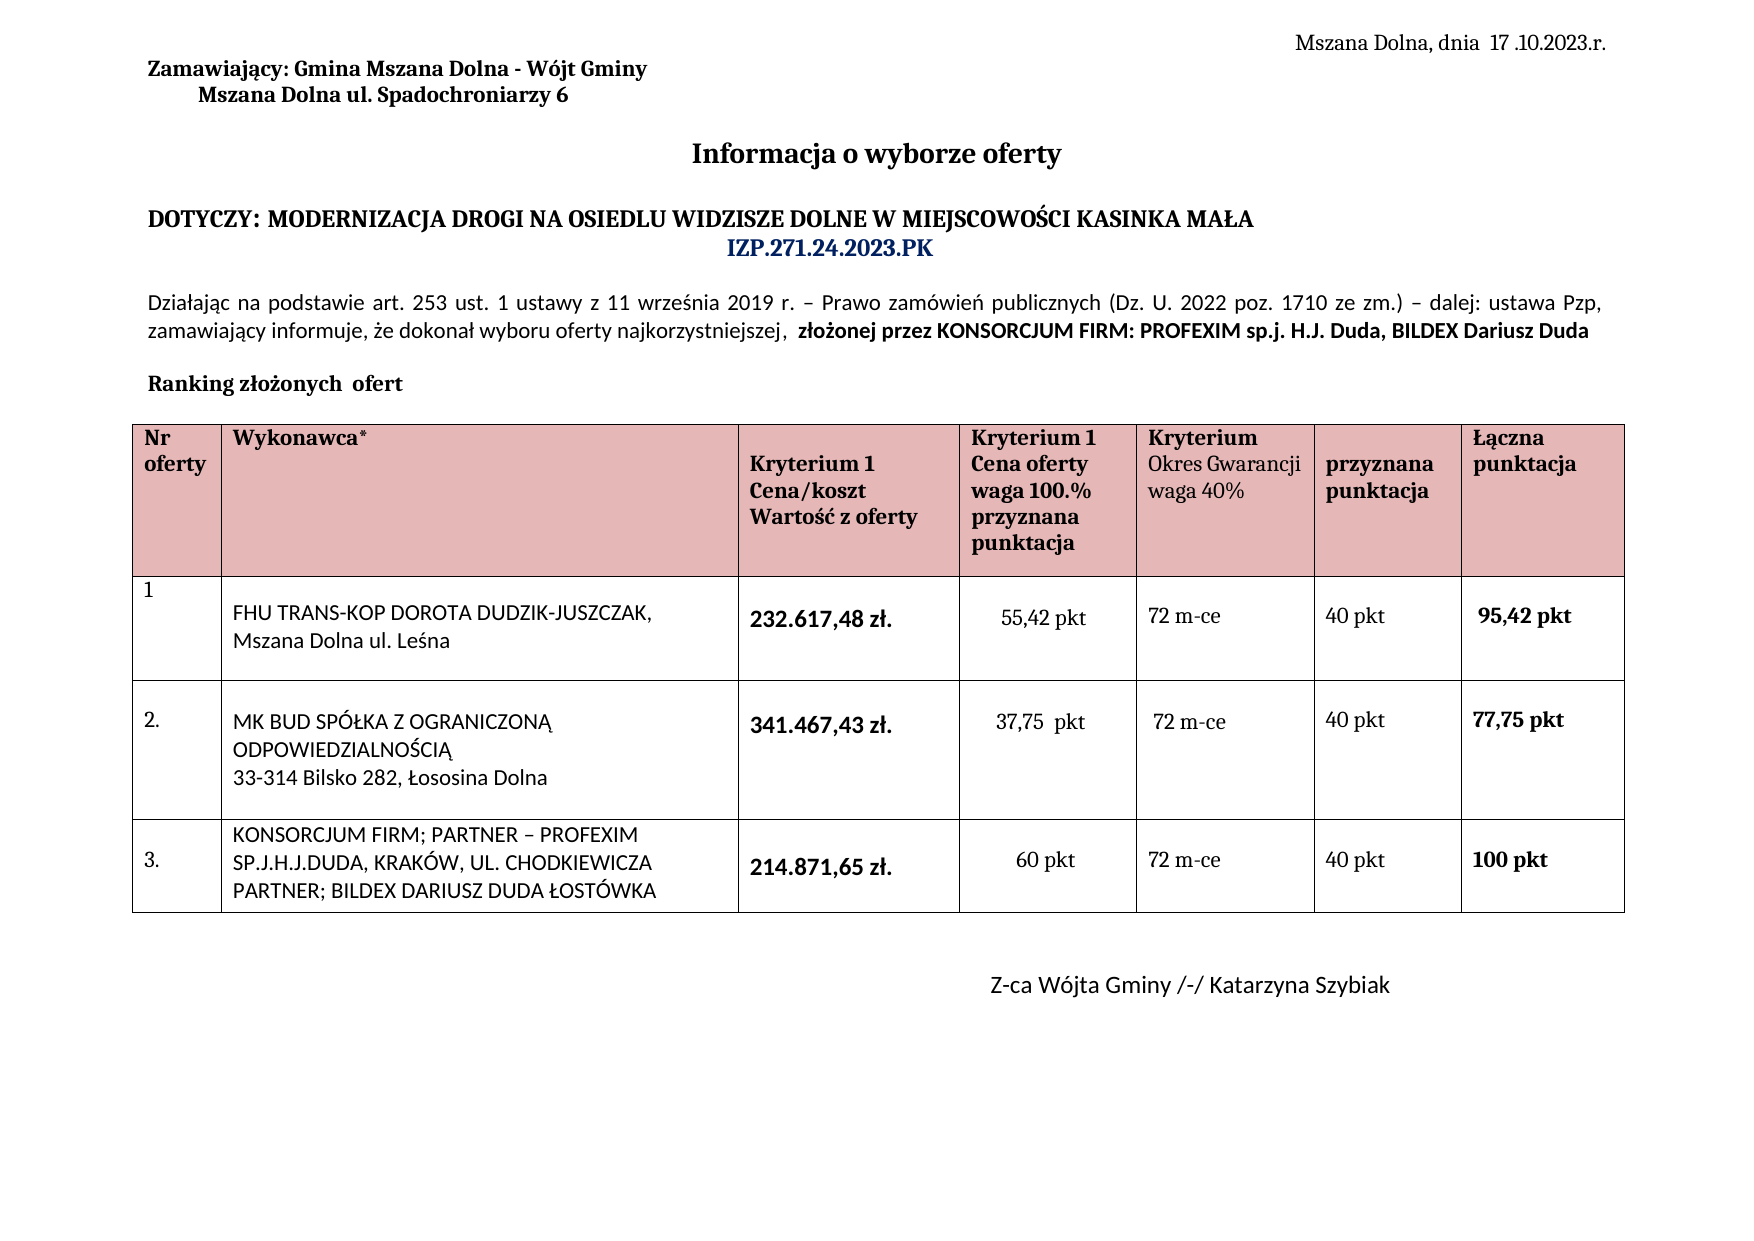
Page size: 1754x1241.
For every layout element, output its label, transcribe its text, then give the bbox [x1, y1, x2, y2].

table_cell 40 pkt [1315, 820, 1461, 912]
table_cell 232.617,48 zł. [739, 577, 959, 680]
text IZP.271.24.2023.PK [148, 233, 1606, 262]
text Zamawiający: Gmina Mszana Dolna - Wójt Gminy [148, 56, 1606, 82]
table_cell 60 pkt [960, 820, 1136, 912]
table_header Kryterium 1 Cena oferty waga 100.% przyznana punktacja [960, 425, 1136, 576]
table_cell 214.871,65 zł. [739, 820, 959, 912]
table_cell FHU TRANS-KOP DOROTA DUDZIK-JUSZCZAK, Mszana Dolna ul. Leśna [222, 577, 738, 680]
table_cell 55,42 pkt [960, 577, 1136, 680]
table_header Kryterium 1 Cena/koszt Wartość z oferty [739, 425, 959, 576]
table_header Nr oferty [133, 425, 221, 576]
text Ranking złożonych ofert [148, 371, 1606, 397]
table_cell 37,75 pkt [960, 681, 1136, 819]
text Działając na podstawie art. 253 ust. 1 ustawy z 11 września 2019 r. – Prawo zamówień publicznych (Dz. U. 2022 poz. 1710 ze zm.) – dalej: ustawa Pzp, zamawiający informuje, że dokonał wyboru oferty najkorzystniejszej, złożonej przez KONSORCJUM FIRM: PROFEXIM sp.j. H.J. Duda, BILDEX Dariusz Duda [148, 288, 1606, 344]
table_cell 95,42 pkt [1462, 577, 1624, 680]
table_cell 1 [133, 577, 221, 680]
text Mszana Dolna ul. Spadochroniarzy 6 [148, 82, 1606, 109]
table_cell 72 m-ce [1137, 820, 1314, 912]
table_cell KONSORCJUM FIRM; PARTNER – PROFEXIM SP.J.H.J.DUDA, KRAKÓW, UL. CHODKIEWICZA PARTNER; BILDEX DARIUSZ DUDA ŁOSTÓWKA [222, 820, 738, 912]
table_header przyznana punktacja [1315, 425, 1461, 576]
table_cell 77,75 pkt [1462, 681, 1624, 819]
text DOTYCZY: MODERNIZACJA DROGI NA OSIEDLU WIDZISZE DOLNE W MIEJSCOWOŚCI KASINKA MAŁA [148, 204, 1604, 233]
text Mszana Dolna, dnia 17 .10.2023.r. [118, 29, 1606, 56]
table_cell MK BUD SPÓŁKA Z OGRANICZONĄ ODPOWIEDZIALNOŚCIĄ 33-314 Bilsko 282, Łososina Dolna [222, 681, 738, 819]
table_cell 100 pkt [1462, 820, 1624, 912]
table_header Kryterium Okres Gwarancji waga 40% [1137, 425, 1314, 576]
table_cell 341.467,43 zł. [739, 681, 959, 819]
table_cell 72 m-ce [1137, 577, 1314, 680]
table_cell 40 pkt [1315, 681, 1461, 819]
table_cell 72 m-ce [1137, 681, 1314, 819]
table_cell 40 pkt [1315, 577, 1461, 680]
text Informacja o wyborze oferty [148, 137, 1606, 171]
table_header Wykonawca* [222, 425, 738, 576]
table_header Łączna punktacja [1462, 425, 1624, 576]
table_cell 3. [133, 820, 221, 912]
table_cell 2. [133, 681, 221, 819]
text Z-ca Wójta Gminy /-/ Katarzyna Szybiak [148, 970, 1606, 1000]
